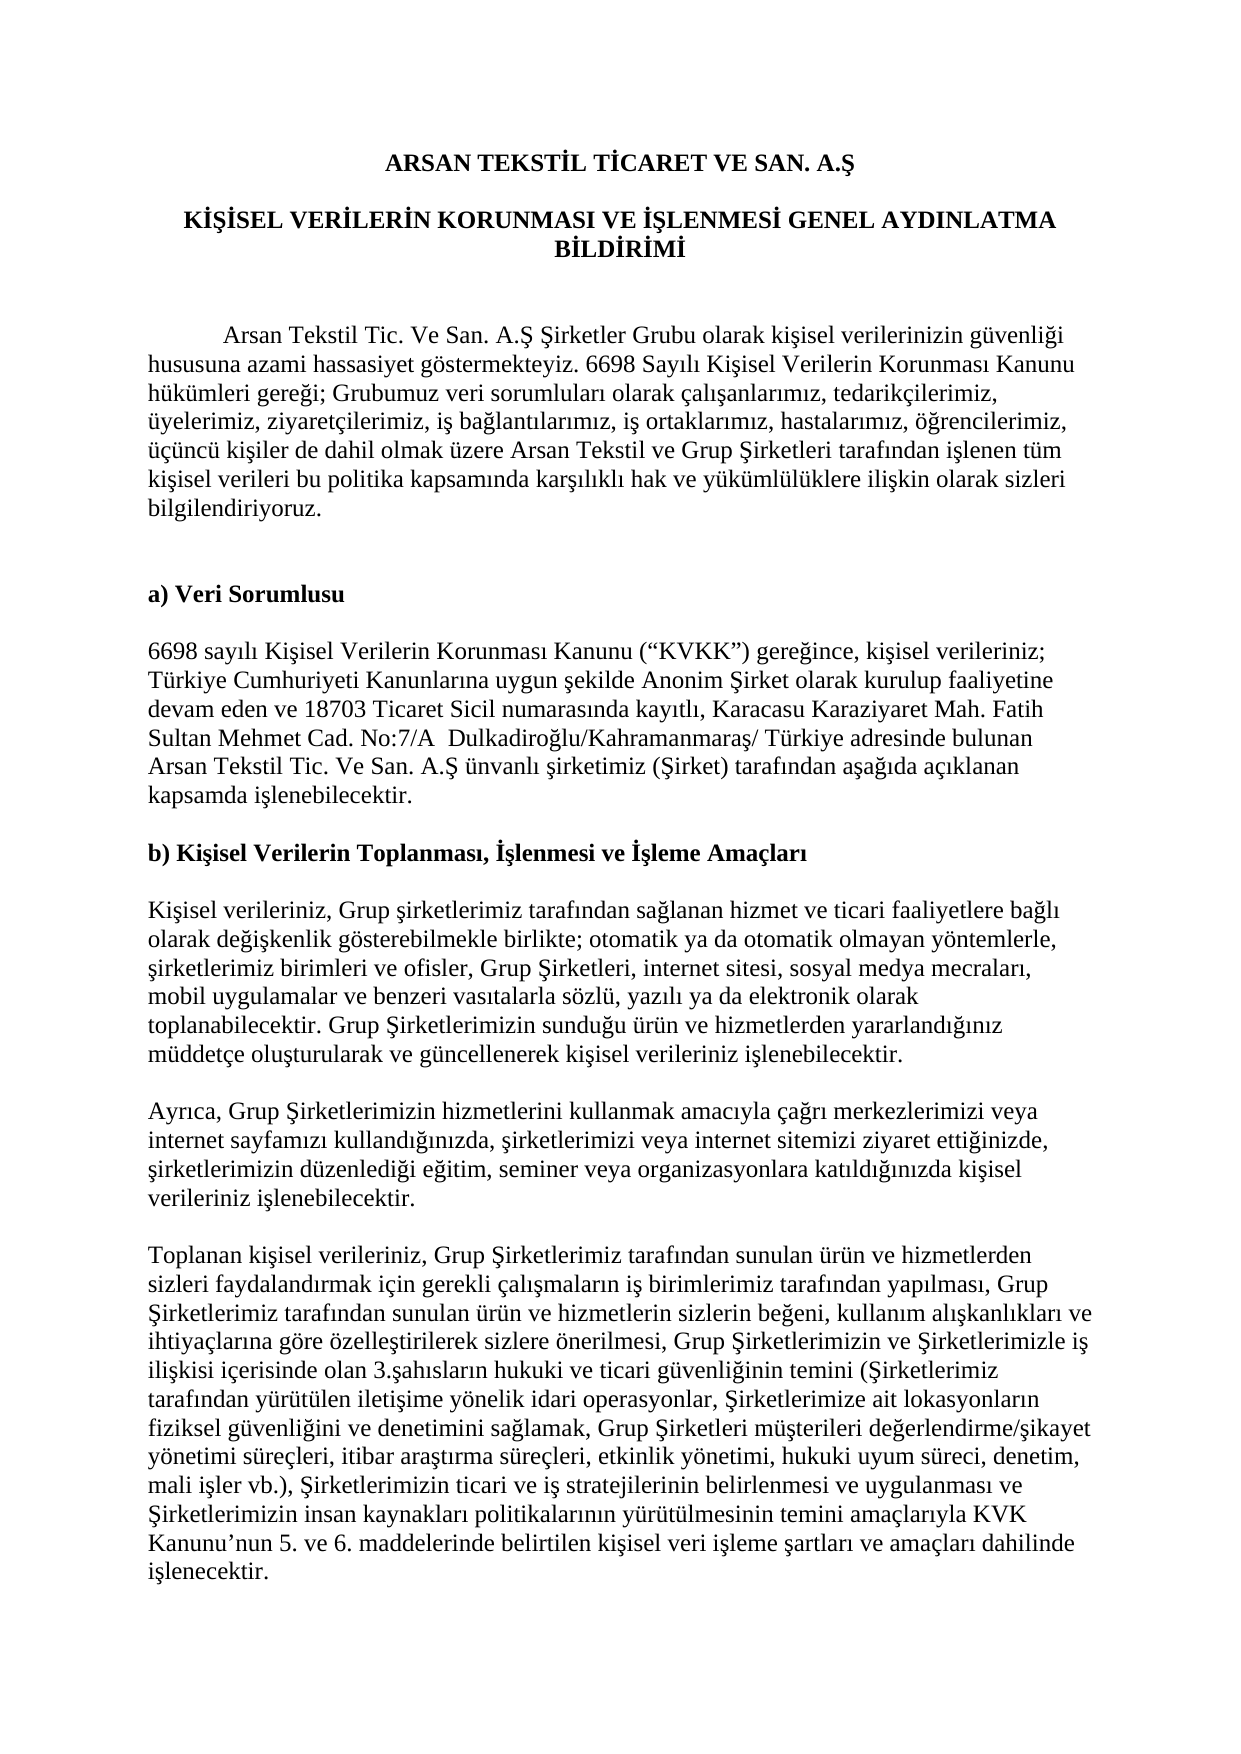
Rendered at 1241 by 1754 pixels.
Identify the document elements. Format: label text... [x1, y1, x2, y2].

text KİŞİSEL VERİLERİN KORUNMASI VE İŞLENMESİ GENEL AYDINLATMA BİLDİRİMİ [148, 205, 1093, 263]
text ARSAN TEKSTİL TİCARET VE SAN. A.Ş [148, 148, 1093, 176]
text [148, 263, 1093, 1585]
